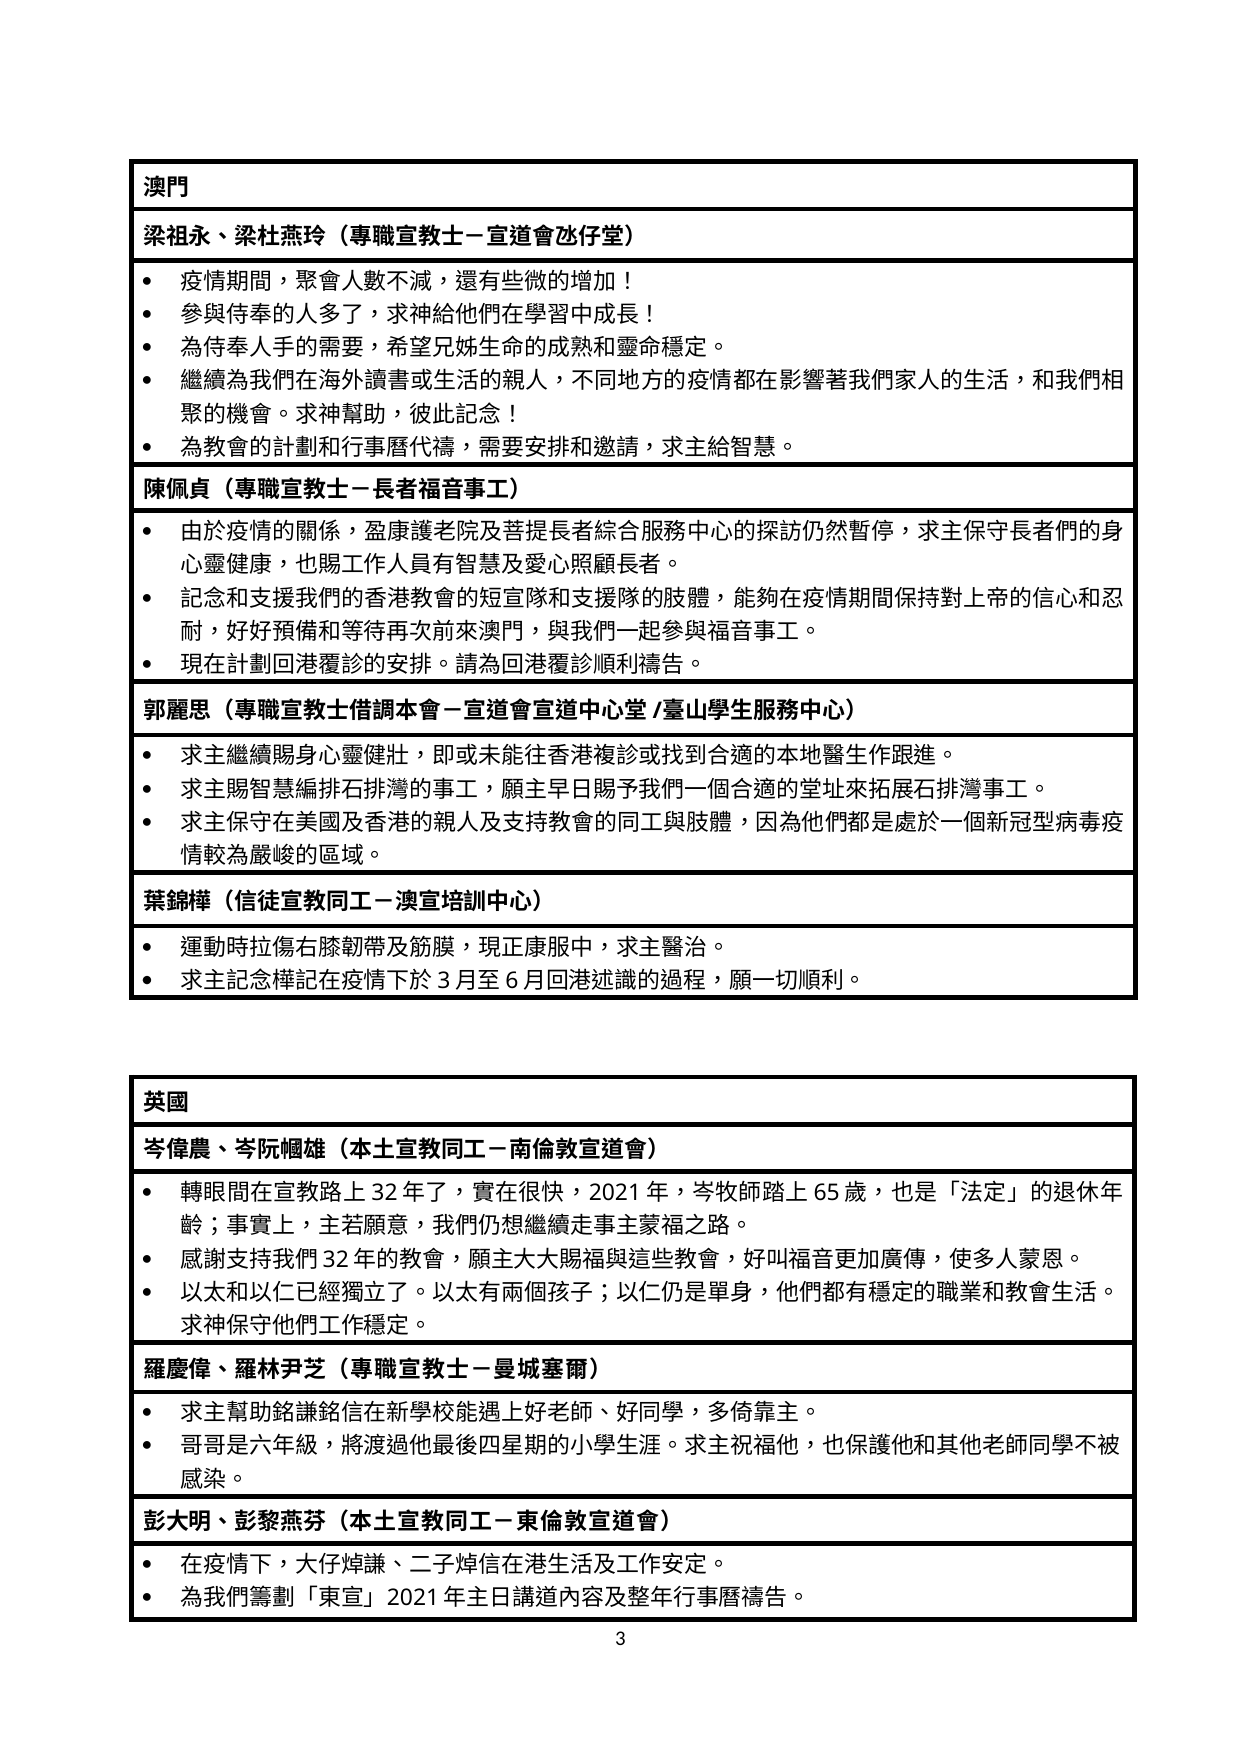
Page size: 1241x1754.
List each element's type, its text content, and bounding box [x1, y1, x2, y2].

table_cell 葉錦樺（信徒宣教同工－澳宣培訓中心） [134, 875, 1133, 924]
table_cell 岑偉農、岑阮幗雄（本土宣教同工－南倫敦宣道會） [134, 1127, 1132, 1169]
table_cell 運動時拉傷右膝韌帶及筋膜，現正康服中，求主醫治。 求主記念樺記在疫情下於3月至6月回港述識的過程，願一切順利。 [134, 928, 1133, 995]
table_header 英國 [134, 1079, 1132, 1122]
table_cell 羅慶偉、羅林尹芝（專職宣教士－曼城塞爾） [134, 1345, 1132, 1389]
table_cell 求主幫助銘謙銘信在新學校能遇上好老師、好同學，多倚靠主。 哥哥是六年級，將渡過他最後四星期的小學生涯。求主祝福他，也保護他和其他老師同學不被感染。 [134, 1394, 1132, 1494]
table_cell 在疫情下，大仔焯謙、二子焯信在港生活及工作安定。 為我們籌劃「東宣」2021年主日講道內容及整年行事曆禱告。 為我們的靈性與體力禱告。 [134, 1546, 1132, 1617]
table_cell 彭大明、彭黎燕芬（本土宣教同工－東倫敦宣道會） [134, 1499, 1132, 1541]
table_cell 轉眼間在宣教路上32年了，實在很快，2021年，岑牧師踏上65歲，也是「法定」的退休年齡；事實上，主若願意，我們仍想繼續走事主蒙福之路。 感謝支持我們32年的教會，願主大大賜福與這些教會，好叫福音更加廣傳，使多人蒙恩。 以太和以仁已經獨立了。以太有兩個孩子；以仁仍是單身，他們都有穩定的職業和教會生活。求神保守他們工作穩定。 [134, 1174, 1132, 1340]
table_cell 由於疫情的關係，盈康護老院及菩提長者綜合服務中心的探訪仍然暫停，求主保守長者們的身心靈健康，也賜工作人員有智慧及愛心照顧長者。 記念和支援我們的香港教會的短宣隊和支援隊的肢體，能夠在疫情期間保持對上帝的信心和忍耐，好好預備和等待再次前來澳門，與我們一起參與福音事工。 現在計劃回港覆診的安排。請為回港覆診順利禱告。 [134, 513, 1133, 679]
table_cell 陳佩貞（專職宣教士－長者福音事工） [134, 467, 1133, 508]
table_header 澳門 [134, 164, 1133, 206]
table_cell 求主繼續賜身心靈健壯，即或未能往香港複診或找到合適的本地醫生作跟進。 求主賜智慧編排石排灣的事工，願主早日賜予我們一個合適的堂址來拓展石排灣事工。 求主保守在美國及香港的親人及支持教會的同工與肢體，因為他們都是處於一個新冠型病毒疫情較為嚴峻的區域。 [134, 737, 1133, 870]
table_cell 郭麗思（專職宣教士借調本會－宣道會宣道中心堂 /臺山學生服務中心） [134, 684, 1133, 733]
table_cell 梁祖永、梁杜燕玲（專職宣教士－宣道會氹仔堂） [134, 211, 1133, 258]
table_cell 疫情期間，聚會人數不減，還有些微的增加！ 參與侍奉的人多了，求神給他們在學習中成長！ 為侍奉人手的需要，希望兄姊生命的成熟和靈命穩定。 繼續為我們在海外讀書或生活的親人，不同地方的疫情都在影響著我們家人的生活，和我們相聚的機會。求神幫助，彼此記念！ 為教會的計劃和行事曆代禱，需要安排和邀請，求主給智慧。 [134, 263, 1133, 462]
